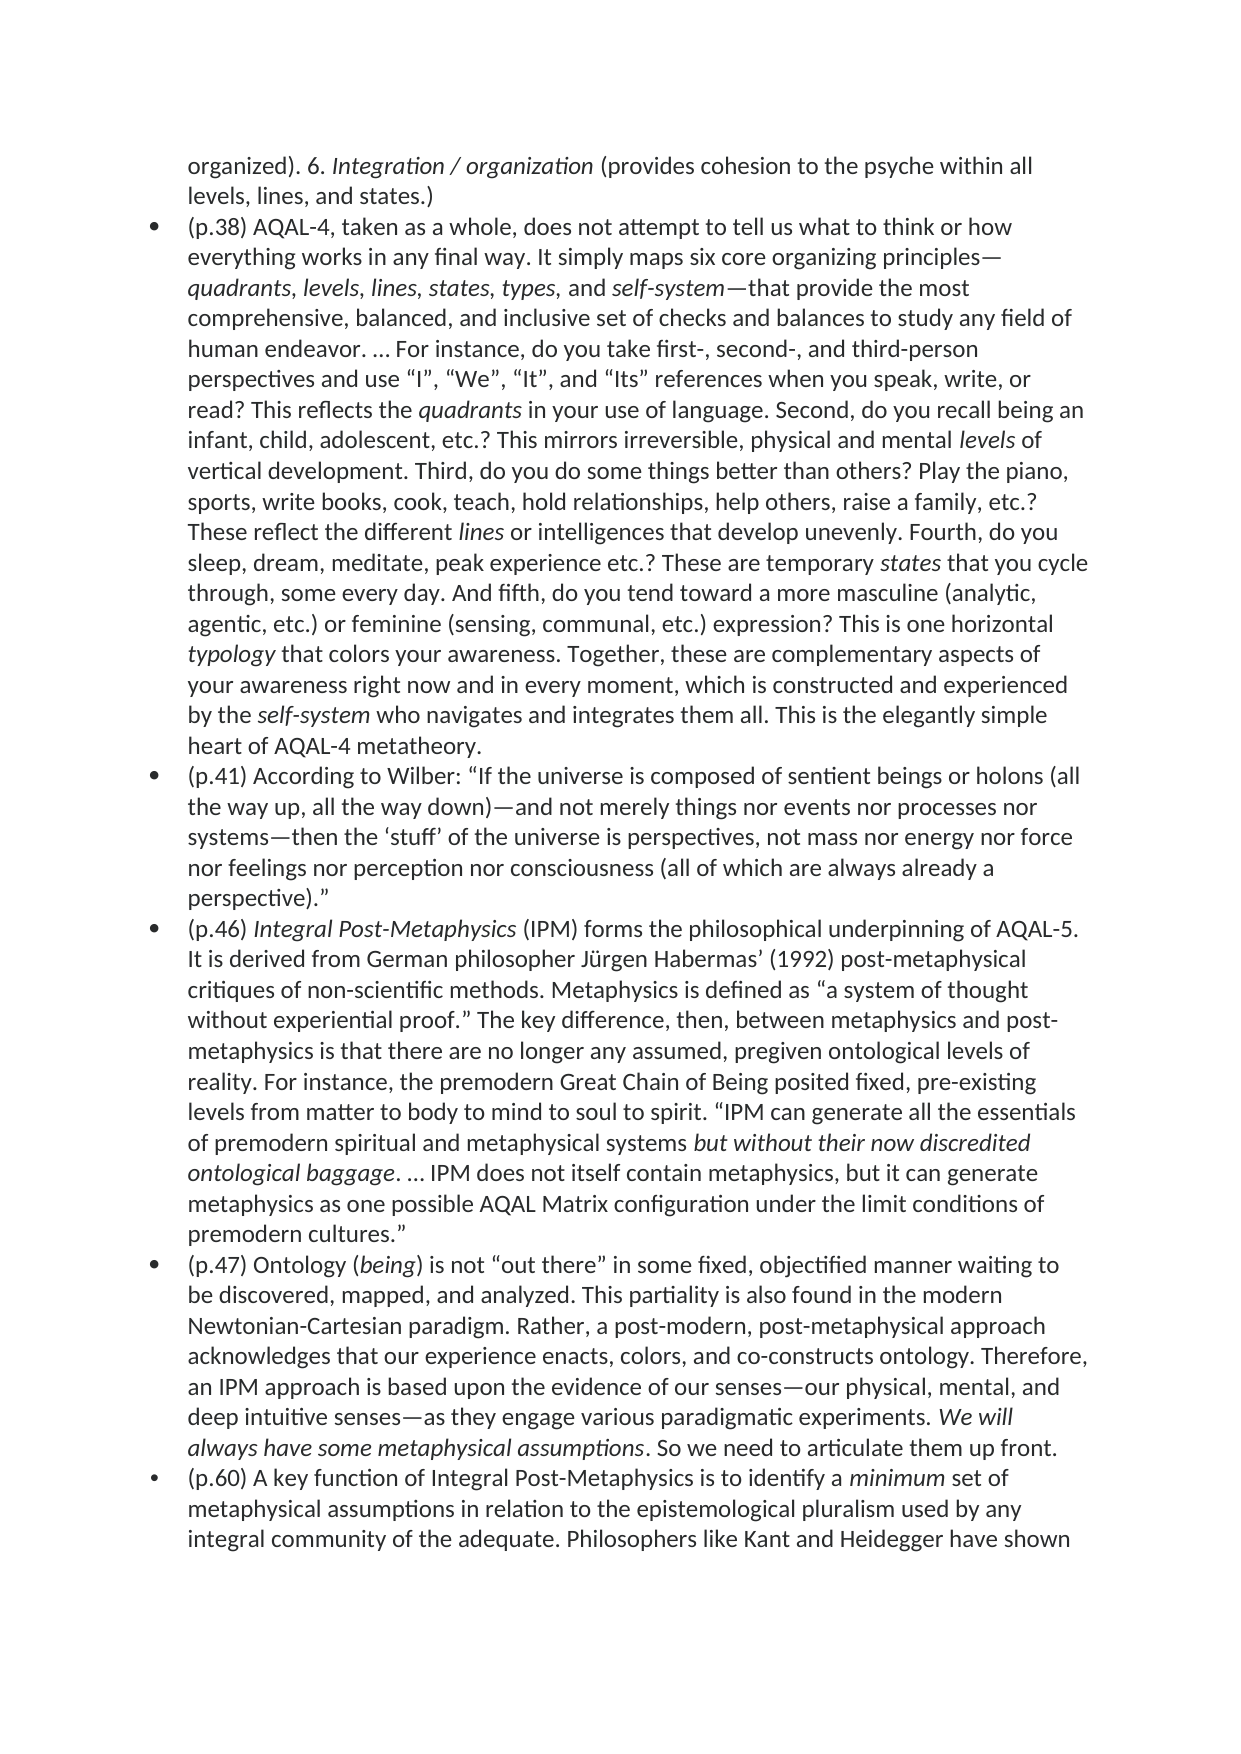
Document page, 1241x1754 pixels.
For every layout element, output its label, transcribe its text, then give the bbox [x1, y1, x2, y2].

list (p.41) According to Wilber: “If the universe is composed of sentient beings or holons (all the way up, all the way down)—and not merely things nor events nor processes nor systems—then the ‘stuff’ of the universe is perspectives, not mass nor energy nor force nor feelings nor perception nor consciousness (all of which are always already a perspective).” [150, 760, 1090, 913]
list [150, 150, 1090, 211]
list (p.38) AQAL-4, taken as a whole, does not attempt to tell us what to think or how everything works in any final way. It simply maps six core organizing principles—quadrants, levels, lines, states, types, and self-system—that provide the most comprehensive, balanced, and inclusive set of checks and balances to study any field of human endeavor. … For instance, do you take first-, second-, and third-person perspectives and use “I”, “We”, “It”, and “Its” references when you speak, write, or read? This reflects the quadrants in your use of language. Second, do you recall being an infant, child, adolescent, etc.? This mirrors irreversible, physical and mental levels of vertical development. Third, do you do some things better than others? Play the piano, sports, write books, cook, teach, hold relationships, help others, raise a family, etc.? These reflect the different lines or intelligences that develop unevenly. Fourth, do you sleep, dream, meditate, peak experience etc.? These are temporary states that you cycle through, some every day. And fifth, do you tend toward a more masculine (analytic, agentic, etc.) or feminine (sensing, communal, etc.) expression? This is one horizontal typology that colors your awareness. Together, these are complementary aspects of your awareness right now and in every moment, which is constructed and experienced by the self-system who navigates and integrates them all. This is the elegantly simple heart of AQAL-4 metatheory. [150, 211, 1090, 760]
list (p.47) Ontology (being) is not “out there” in some fixed, objectified manner waiting to be discovered, mapped, and analyzed. This partiality is also found in the modern Newtonian-Cartesian paradigm. Rather, a post-modern, post-metaphysical approach acknowledges that our experience enacts, colors, and co-constructs ontology. Therefore, an IPM approach is based upon the evidence of our senses—our physical, mental, and deep intuitive senses—as they engage various paradigmatic experiments. We will always have some metaphysical assumptions. So we need to articulate them up front. [150, 1249, 1090, 1462]
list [150, 1462, 1090, 1554]
list (p.46) Integral Post-Metaphysics (IPM) forms the philosophical underpinning of AQAL-5. It is derived from German philosopher Jürgen Habermas’ (1992) post-metaphysical critiques of non-scientific methods. Metaphysics is defined as “a system of thought without experiential proof.” The key difference, then, between metaphysics and post-metaphysics is that there are no longer any assumed, pregiven ontological levels of reality. For instance, the premodern Great Chain of Being posited fixed, pre-existing levels from matter to body to mind to soul to spirit. “IPM can generate all the essentials of premodern spiritual and metaphysical systems but without their now discredited ontological baggage. … IPM does not itself contain metaphysics, but it can generate metaphysics as one possible AQAL Matrix configuration under the limit conditions of premodern cultures.” [150, 913, 1090, 1249]
